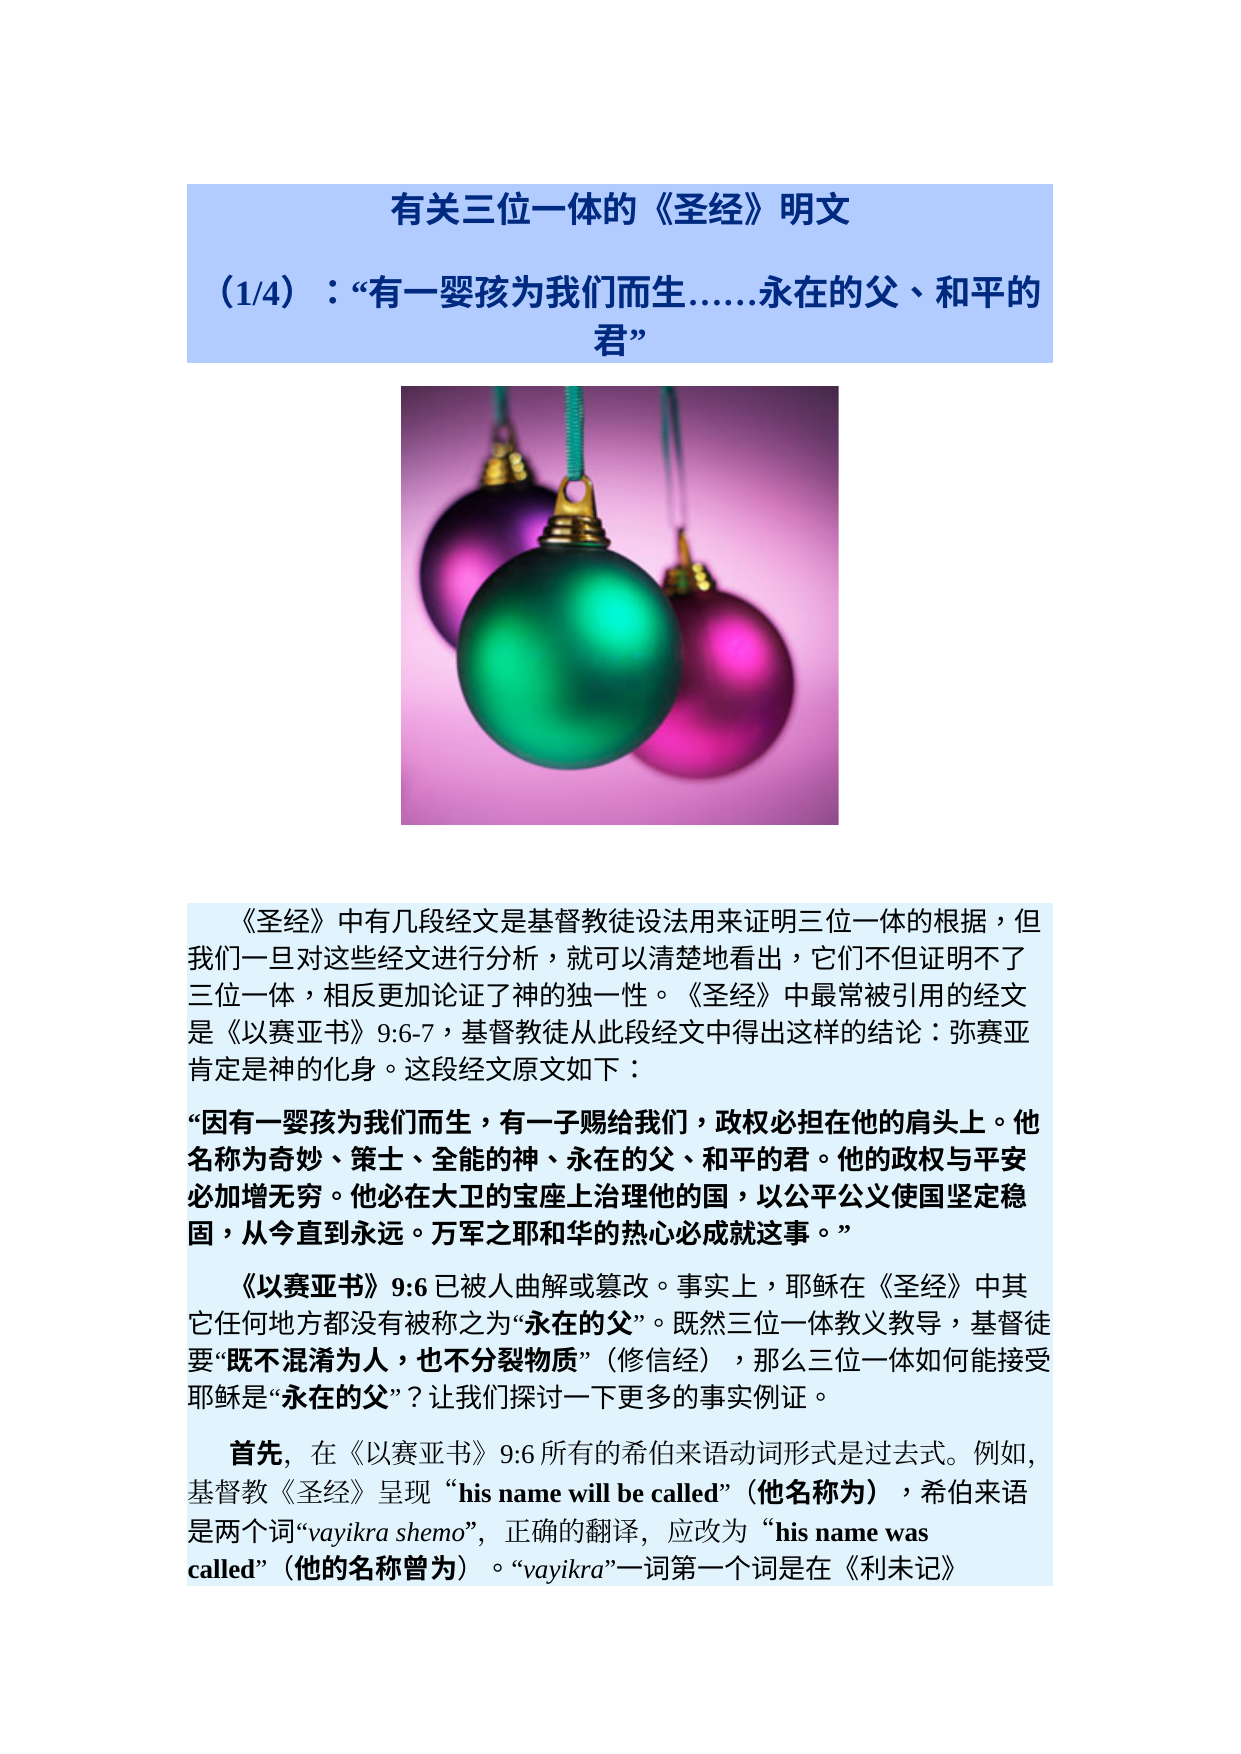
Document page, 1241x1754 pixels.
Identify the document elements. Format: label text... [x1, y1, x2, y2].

subtitle 有关三位一体的《圣经》明文 [187, 184, 1053, 233]
text “因有一婴孩为我们而生，有一子赐给我们，政权必担在他的肩头上。他名称为奇妙、策士、全能的神、永在的父、和平的君。他的政权与平安必加增无穷。他必在大卫的宝座上治理他的国，以公平公义使国坚定稳固，从今直到永远。万军之耶和华的热心必成就这事。” [187, 1104, 1053, 1251]
subtitle （1/4）：“有一婴孩为我们而生……永在的父、和平的君” [187, 267, 1053, 363]
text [187, 1432, 1053, 1586]
text 《圣经》中有几段经文是基督教徒设法用来证明三位一体的根据，但我们一旦对这些经文进行分析，就可以清楚地看出，它们不但证明不了三位一体，相反更加论证了神的独一性。《圣经》中最常被引用的经文是《以赛亚书》9:6-7，基督教徒从此段经文中得出这样的结论：弥赛亚肯定是神的化身。这段经文原文如下： [187, 903, 1053, 1087]
text 《以赛亚书》9:6已被人曲解或篡改。事实上，耶稣在《圣经》中其它任何地方都没有被称之为“永在的父”。既然三位一体教义教导，基督徒要“既不混淆为人，也不分裂物质”（修信经），那么三位一体如何能接受耶稣是“永在的父”？让我们探讨一下更多的事实例证。 [187, 1268, 1053, 1415]
picture [401, 386, 839, 825]
